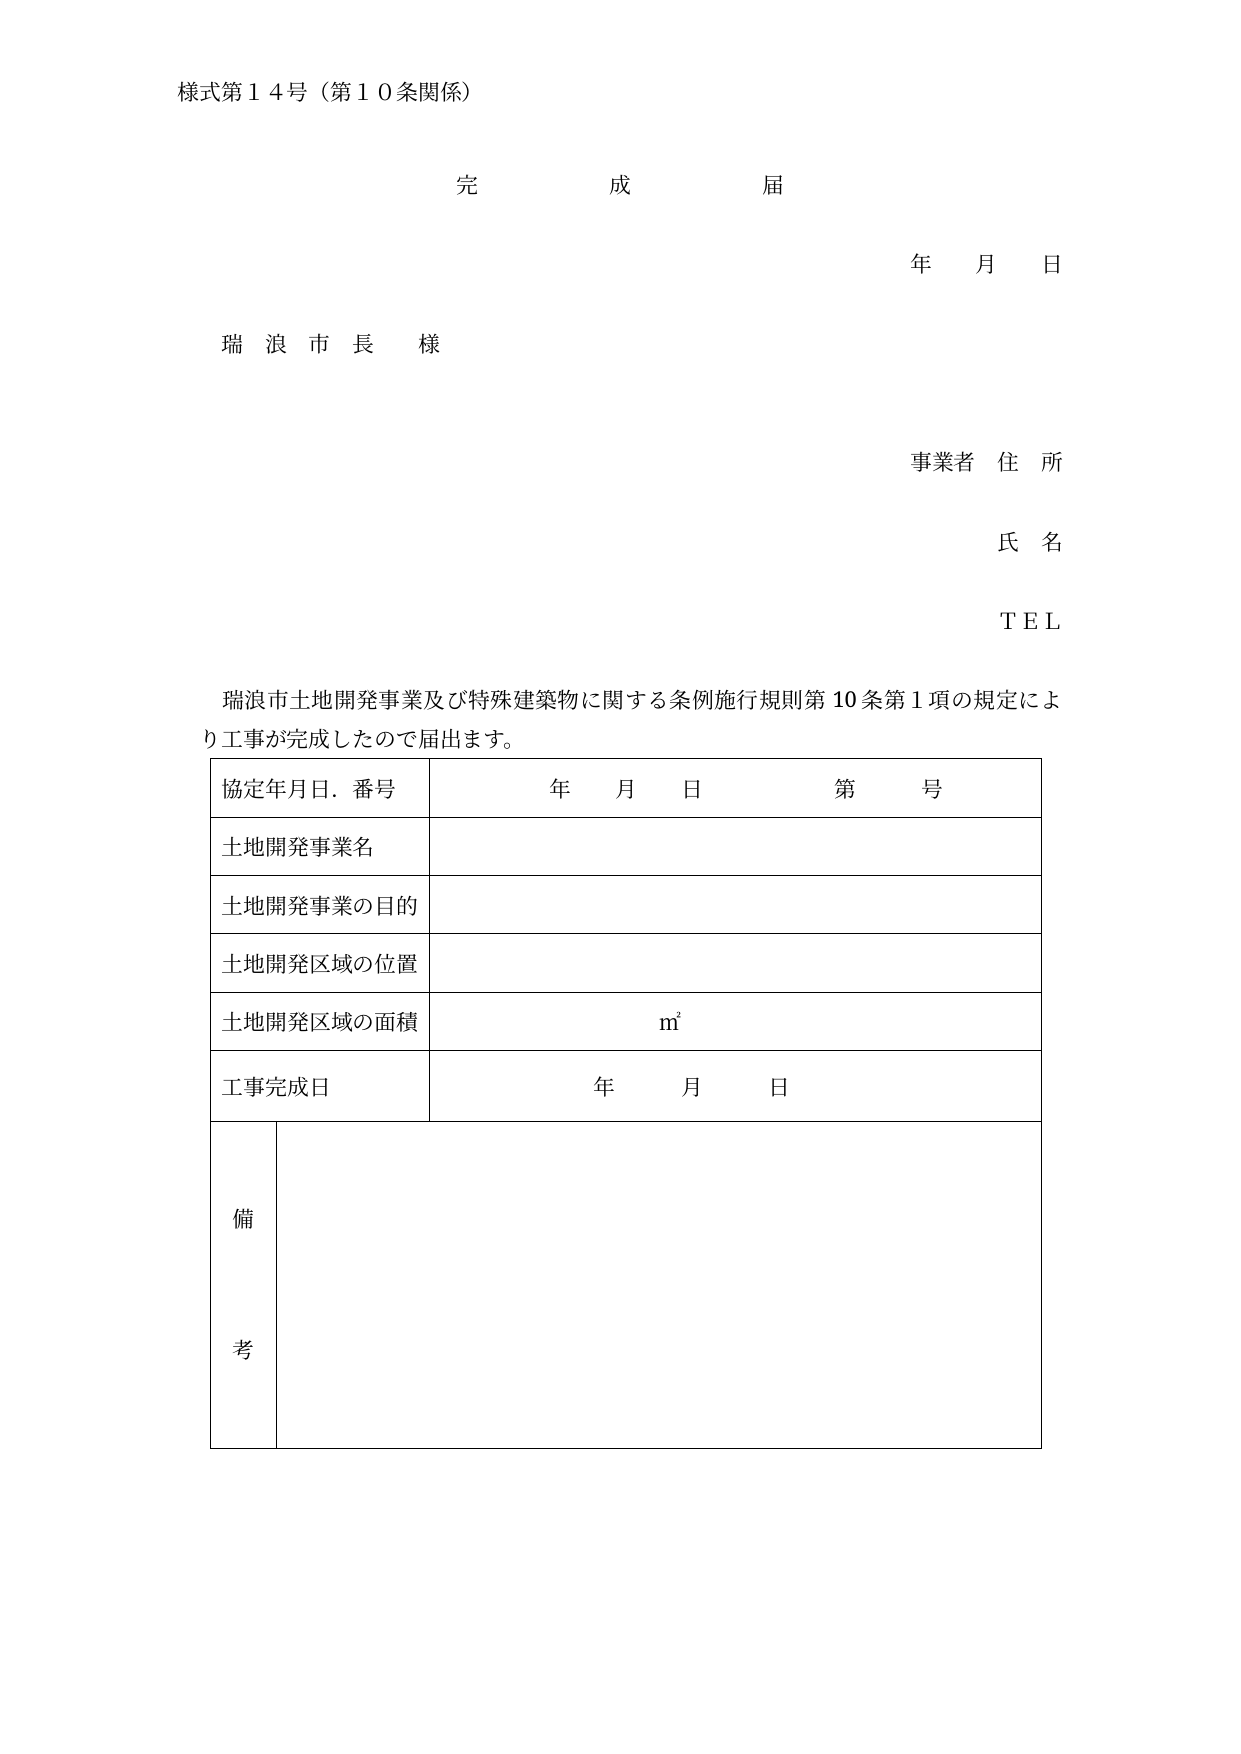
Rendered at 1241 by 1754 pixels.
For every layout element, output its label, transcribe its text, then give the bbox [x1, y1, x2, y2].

table_cell 備 考 [211, 1122, 276, 1448]
table_cell [430, 934, 1041, 992]
table_cell [430, 818, 1041, 875]
table_cell 工事完成日 [211, 1051, 429, 1121]
table_cell [430, 876, 1041, 933]
table_cell ㎡ [430, 993, 1041, 1050]
table_cell 土地開発事業の目的 [211, 876, 429, 933]
table_cell [277, 1122, 1041, 1448]
table_cell 年 月 日 [430, 1051, 1041, 1121]
table_cell 土地開発区域の面積 [211, 993, 429, 1050]
text 事業者 住 所 [177, 442, 1063, 481]
text 氏 名 [177, 521, 1063, 560]
text 瑞 浪 市 長 様 [177, 323, 1063, 362]
table_header 協定年月日．番号 [211, 759, 429, 817]
text 年 月 日 [177, 244, 1063, 283]
text 完 成 届 [177, 164, 1063, 204]
table_cell 土地開発事業名 [211, 818, 429, 875]
table_cell 土地開発区域の位置 [211, 934, 429, 992]
text 瑞浪市土地開発事業及び特殊建築物に関する条例施行規則第10条第１項の規定により工事が完成したので届出ます。 [177, 679, 1063, 758]
text ＴＥＬ [177, 600, 1063, 639]
table_header 年 月 日 第 号 [430, 759, 1041, 817]
